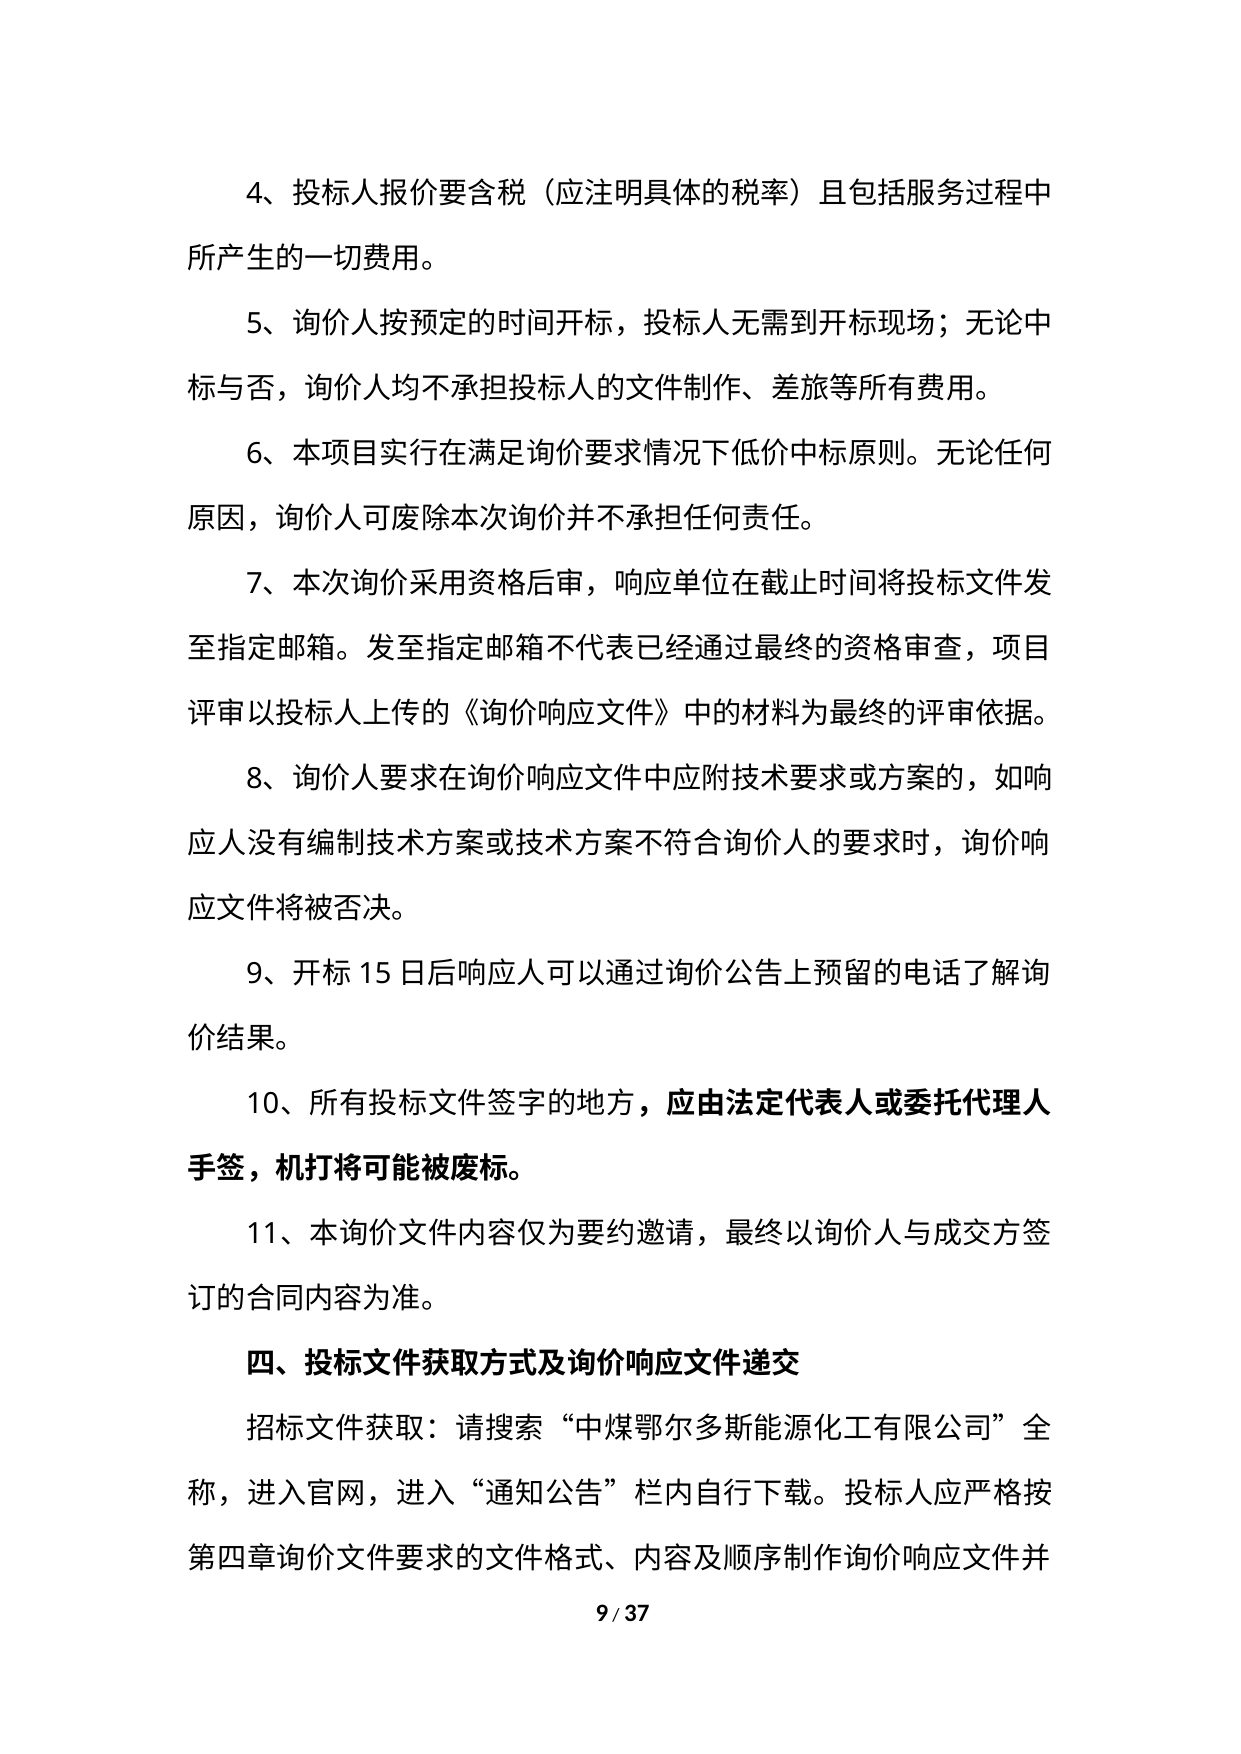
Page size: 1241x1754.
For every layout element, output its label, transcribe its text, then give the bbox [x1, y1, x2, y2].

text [187, 1393, 1053, 1588]
text 7、本次询价采用资格后审，响应单位在截止时间将投标文件发至指定邮箱。发至指定邮箱不代表已经通过最终的资格审查，项目评审以投标人上传的《询价响应文件》中的材料为最终的评审依据。 [187, 548, 1053, 743]
text 6、本项目实行在满足询价要求情况下低价中标原则。无论任何原因，询价人可废除本次询价并不承担任何责任。 [187, 418, 1053, 548]
text 4、投标人报价要含税（应注明具体的税率）且包括服务过程中所产生的一切费用。 [187, 158, 1053, 288]
text 10、所有投标文件签字的地方，应由法定代表人或委托代理人手签，机打将可能被废标。 [187, 1068, 1053, 1198]
text 5、询价人按预定的时间开标，投标人无需到开标现场；无论中标与否，询价人均不承担投标人的文件制作、差旅等所有费用。 [187, 288, 1053, 418]
text 11、本询价文件内容仅为要约邀请，最终以询价人与成交方签订的合同内容为准。 [187, 1198, 1053, 1328]
text 四、投标文件获取方式及询价响应文件递交 [187, 1328, 1053, 1393]
text 8、询价人要求在询价响应文件中应附技术要求或方案的，如响应人没有编制技术方案或技术方案不符合询价人的要求时，询价响应文件将被否决。 [187, 743, 1053, 938]
text 9、开标15日后响应人可以通过询价公告上预留的电话了解询价结果。 [187, 938, 1053, 1068]
